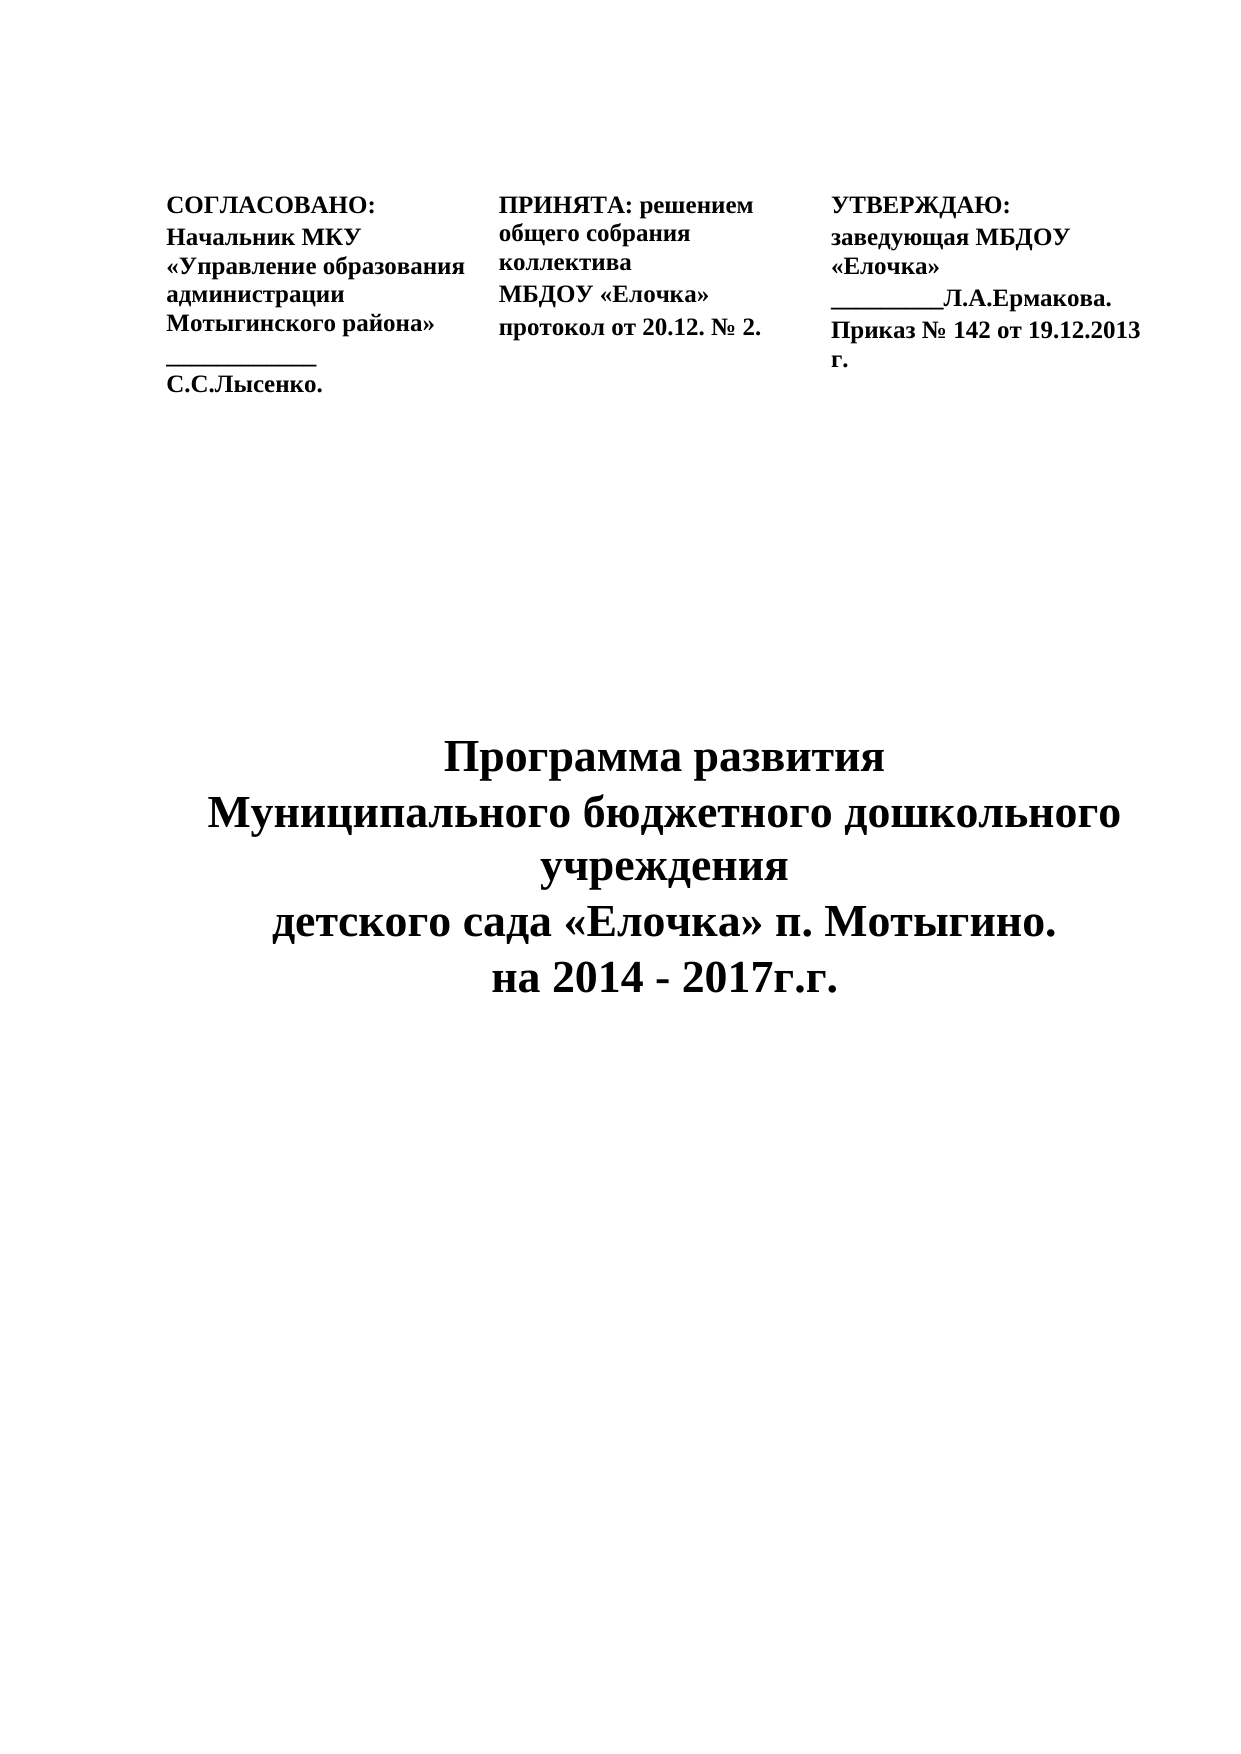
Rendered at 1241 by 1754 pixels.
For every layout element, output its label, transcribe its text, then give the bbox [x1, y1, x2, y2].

text на 2014 - 2017г.г. [177, 949, 1152, 1002]
table_header УТВЕРЖДАЮ: заведующая МБДОУ «Елочка» _________Л.А.Ермакова. Приказ № 142 от 19.12.2013 г. [820, 186, 1152, 434]
table_header ПРИНЯТА: решением общего собрания коллектива МБДОУ «Елочка» протокол от 20.12. № 2. [487, 186, 819, 434]
table_header СОГЛАСОВАНО: Начальник МКУ «Управление образования администрации Мотыгинского района» ____________ С.С.Лысенко. [155, 186, 487, 434]
text Муниципального бюджетного дошкольного учреждения [177, 784, 1152, 890]
text Программа развития [177, 728, 1152, 781]
text детского сада «Елочка» п. Мотыгино. [177, 893, 1152, 946]
